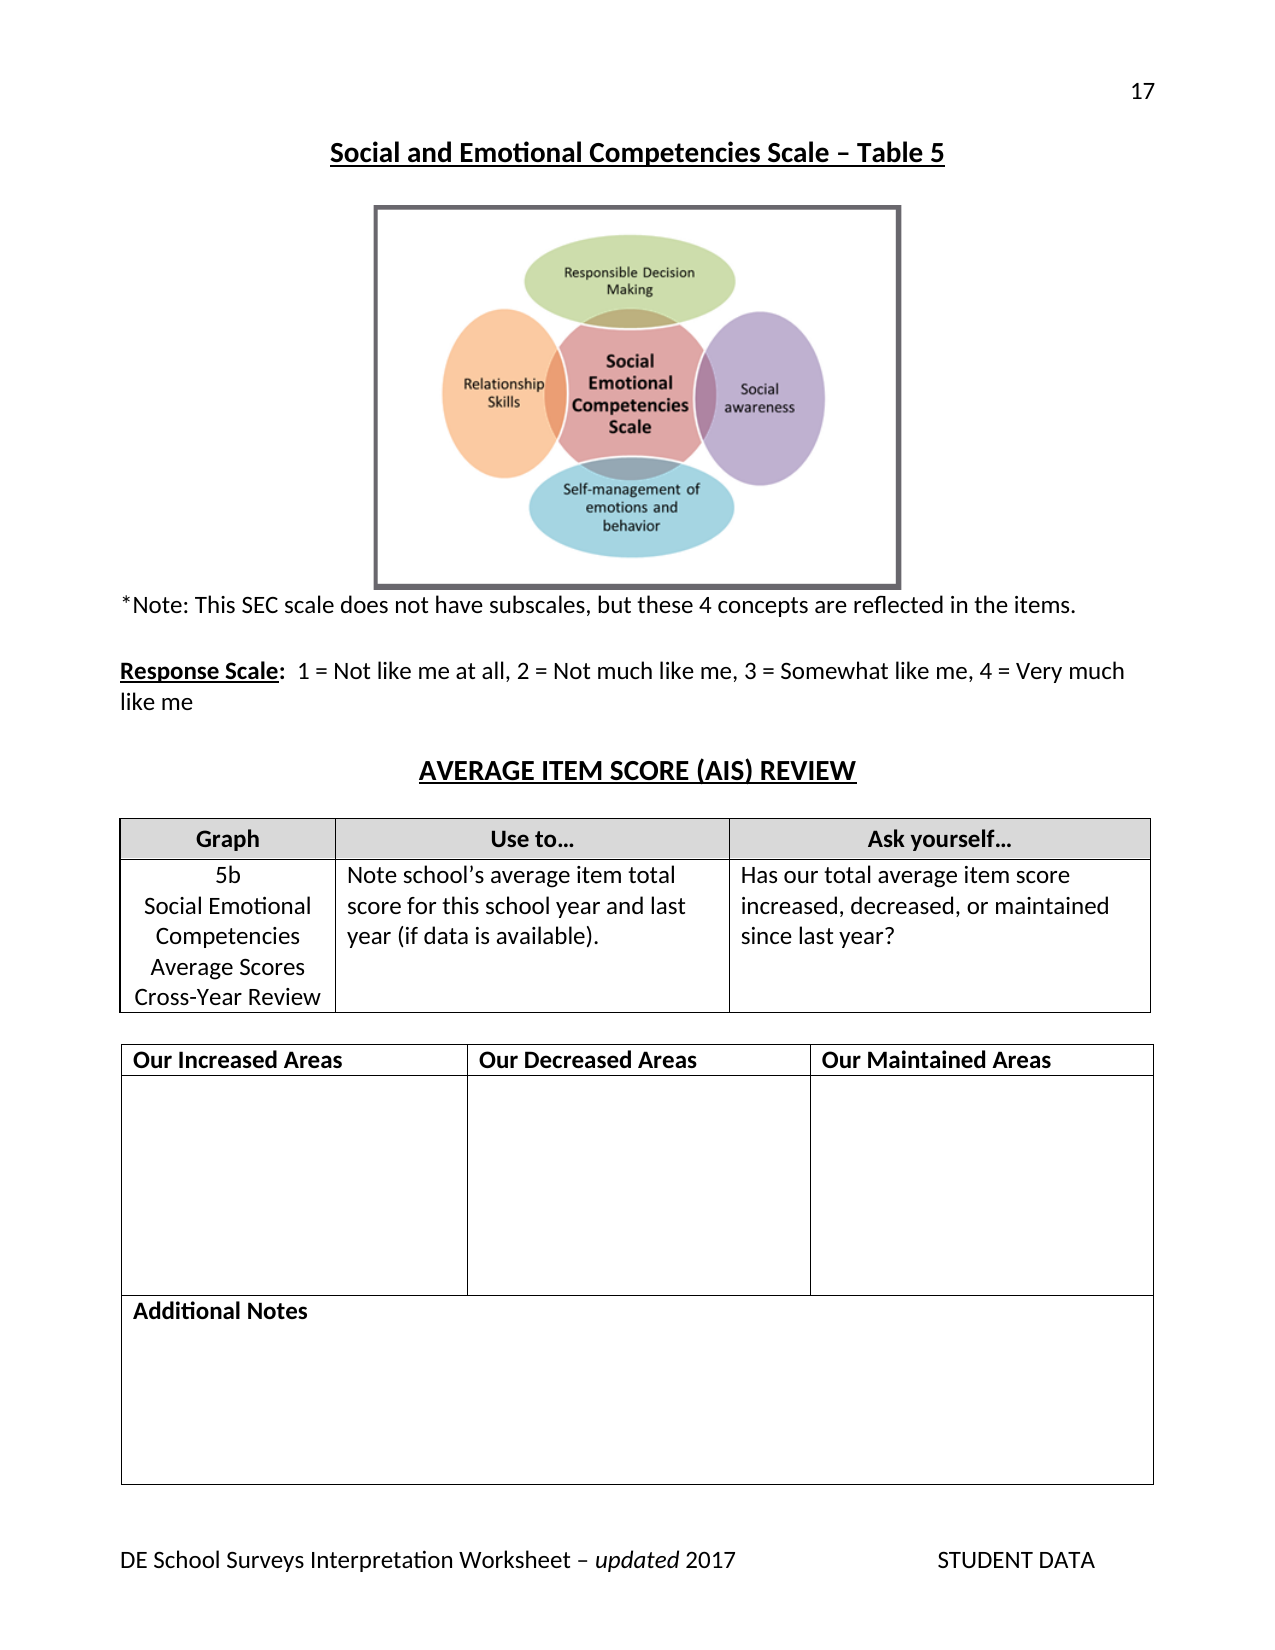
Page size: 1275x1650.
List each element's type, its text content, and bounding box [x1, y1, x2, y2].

picture [373, 205, 902, 590]
table_cell 5b Social Emotional Competencies Average Scores Cross-Year Review [121, 860, 335, 1012]
table_header Our Increased Areas [122, 1045, 467, 1075]
text AVERAGE ITEM SCORE (AIS) REVIEW [120, 752, 1155, 788]
table_cell [811, 1076, 1153, 1294]
table_cell Additional Notes [122, 1296, 1153, 1484]
table_header Our Decreased Areas [468, 1045, 810, 1075]
table_header Graph [121, 819, 335, 858]
table_cell [122, 1076, 467, 1294]
table_header Use to… [336, 819, 729, 858]
text *Note: This SEC scale does not have subscales, but these 4 concepts are reflected in the items. [120, 589, 1155, 620]
table_header Ask yourself… [730, 819, 1150, 858]
table_header Our Maintained Areas [811, 1045, 1153, 1075]
table_cell [468, 1076, 810, 1294]
table_cell Has our total average item score increased, decreased, or maintained since last year? [730, 860, 1150, 1012]
table_cell Note school’s average item total score for this school year and last year (if data is available). [336, 860, 729, 1012]
text Social and Emotional Competencies Scale – Table 5 [120, 134, 1155, 170]
text Response Scale: 1 = Not like me at all, 2 = Not much like me, 3 = Somewhat like me, 4 = Very much like me [120, 655, 1155, 716]
